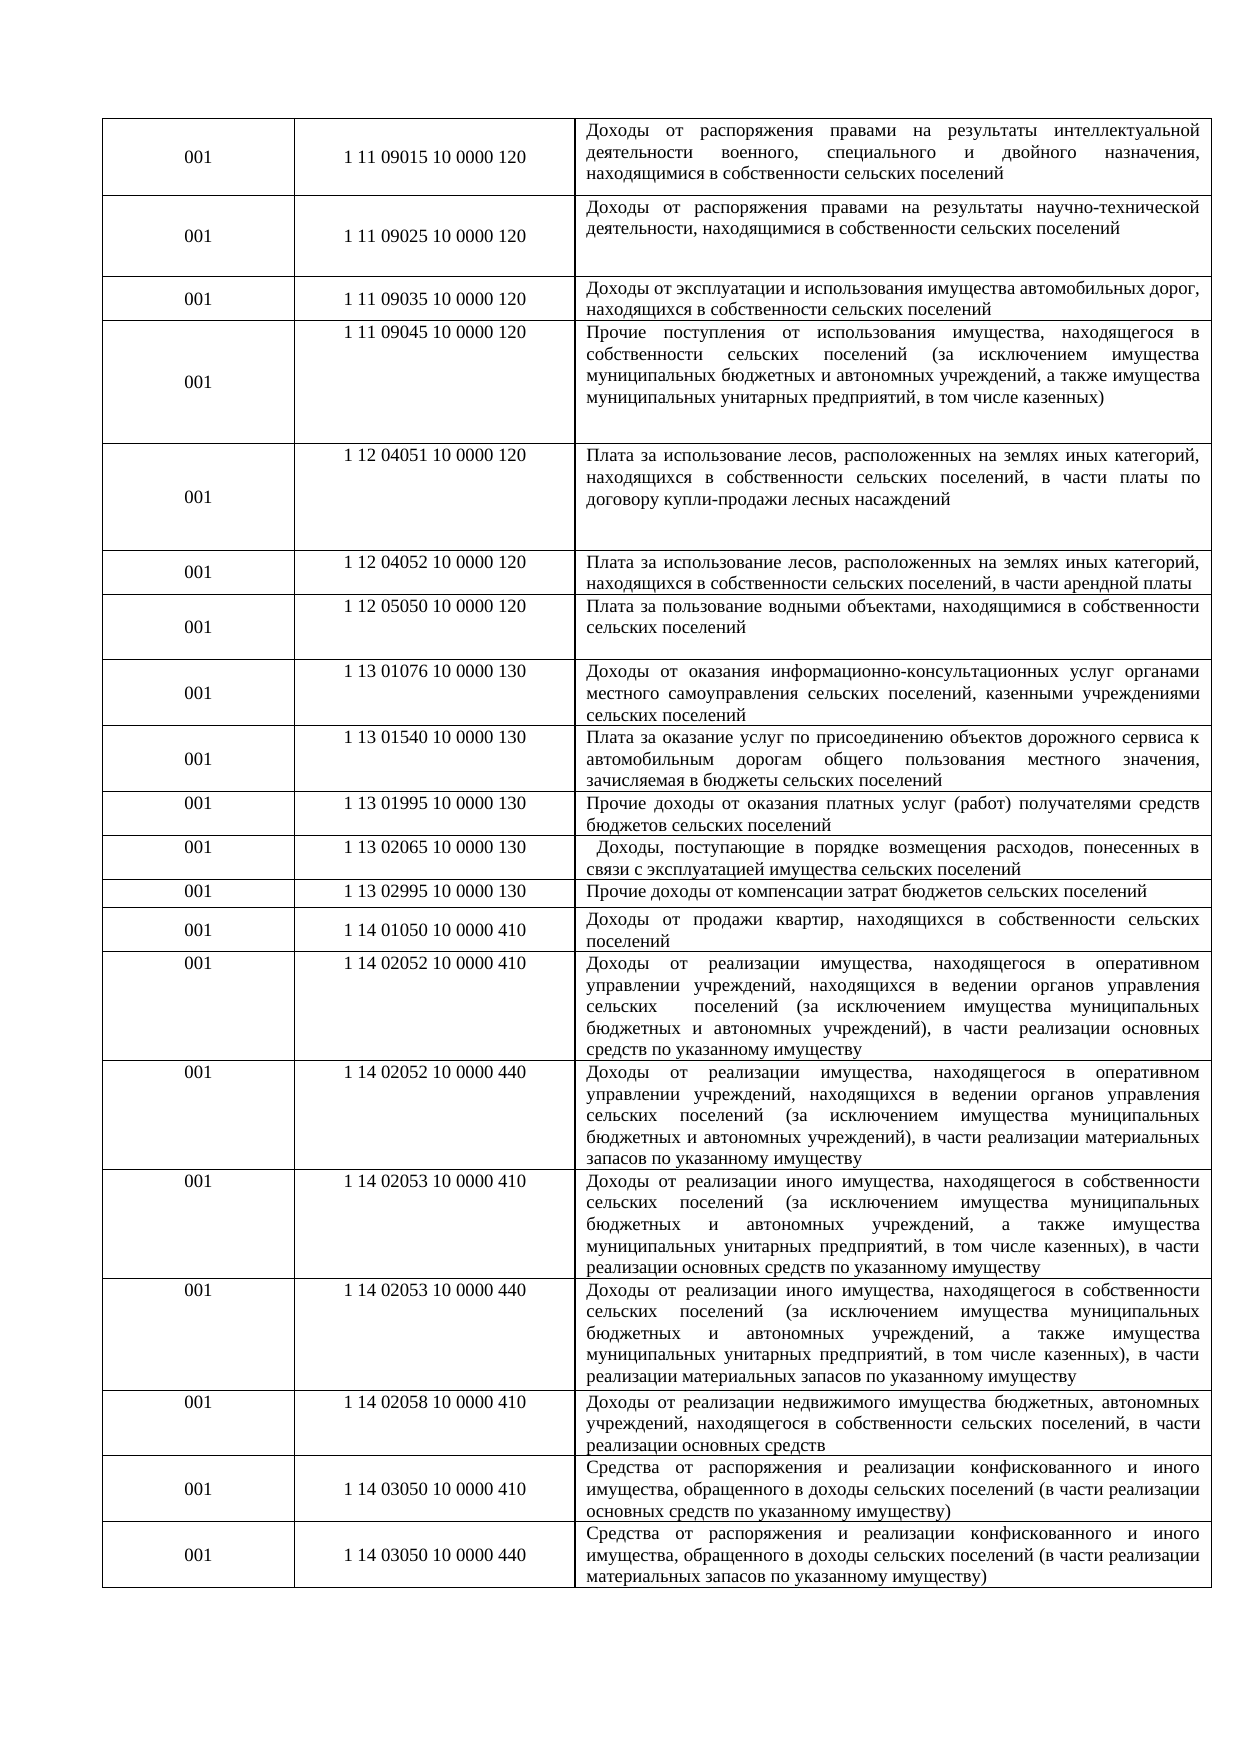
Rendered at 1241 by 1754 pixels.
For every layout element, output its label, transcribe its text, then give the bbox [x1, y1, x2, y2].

table_cell 001 [103, 1279, 294, 1389]
table_cell 001 [103, 551, 294, 594]
table_cell Средства от распоряжения и реализации конфискованного и иного имущества, обращенного в доходы сельских поселений (в части реализации материальных запасов по указанному имуществу) [576, 1522, 1211, 1587]
table_cell 001 [103, 836, 294, 879]
table_cell 1 14 02053 10 0000 410 [295, 1170, 574, 1278]
table_cell 1 11 09015 10 0000 120 [295, 119, 574, 195]
table_cell Доходы, поступающие в порядке возмещения расходов, понесенных в связи с эксплуатацией имущества сельских поселений [576, 836, 1211, 879]
table_cell Прочие доходы от оказания платных услуг (работ) получателями средств бюджетов сельских поселений [576, 792, 1211, 835]
table_cell 001 [103, 1170, 294, 1278]
table_cell 001 [103, 1061, 294, 1169]
table_cell Доходы от реализации имущества, находящегося в оперативном управлении учреждений, находящихся в ведении органов управления сельских поселений (за исключением имущества муниципальных бюджетных и автономных учреждений), в части реализации основных средств по указанному имуществу [576, 952, 1211, 1060]
table_cell 001 [103, 1391, 294, 1455]
table_cell Доходы от распоряжения правами на результаты научно-технической деятельности, находящимися в собственности сельских поселений [576, 196, 1211, 276]
table_cell Прочие доходы от компенсации затрат бюджетов сельских поселений [576, 880, 1211, 907]
table_cell 1 14 01050 10 0000 410 [295, 908, 574, 951]
table_cell 001 [103, 908, 294, 951]
table_cell Доходы от реализации имущества, находящегося в оперативном управлении учреждений, находящихся в ведении органов управления сельских поселений (за исключением имущества муниципальных бюджетных и автономных учреждений), в части реализации материальных запасов по указанному имуществу [576, 1061, 1211, 1169]
table_cell 001 [103, 595, 294, 659]
table_cell Доходы от оказания информационно-консультационных услуг органами местного самоуправления сельских поселений, казенными учреждениями сельских поселений [576, 660, 1211, 725]
table_cell 1 13 02995 10 0000 130 [295, 880, 574, 907]
table_cell 001 [103, 726, 294, 791]
table_cell Прочие поступления от использования имущества, находящегося в собственности сельских поселений (за исключением имущества муниципальных бюджетных и автономных учреждений, а также имущества муниципальных унитарных предприятий, в том числе казенных) [576, 321, 1211, 443]
table_cell 1 11 09045 10 0000 120 [295, 321, 574, 443]
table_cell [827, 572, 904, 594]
table_cell Доходы от реализации недвижимого имущества бюджетных, автономных учреждений, находящегося в собственности сельских поселений, в части реализации основных средств [826, 1391, 1211, 1455]
table_cell 1 14 02053 10 0000 440 [295, 1279, 574, 1389]
table_cell Доходы от реализации иного имущества, находящегося в собственности сельских поселений (за исключением имущества муниципальных бюджетных и автономных учреждений, а также имущества муниципальных унитарных предприятий, в том числе казенных), в части реализации материальных запасов по указанному имуществу [576, 1279, 1211, 1389]
table_cell 1 12 05050 10 0000 120 [295, 595, 574, 659]
table_cell 001 [103, 321, 294, 443]
table_cell 1 13 01540 10 0000 130 [295, 726, 574, 791]
table_cell Доходы от продажи квартир, находящихся в собственности сельских поселений [576, 908, 1211, 951]
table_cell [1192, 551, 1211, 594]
table_cell 1 11 09025 10 0000 120 [295, 196, 574, 276]
table_cell 001 [103, 952, 294, 1060]
table_cell 001 [103, 277, 294, 320]
table_cell Плата за пользование водными объектами, находящимися в собственности сельских поселений [576, 595, 1211, 659]
table_cell 001 [103, 119, 294, 195]
table_cell 1 14 02052 10 0000 410 [295, 952, 574, 1060]
table_cell 001 [103, 1522, 294, 1587]
table_cell 1 14 02058 10 0000 410 [295, 1391, 574, 1455]
table_cell 1 14 03050 10 0000 440 [295, 1522, 574, 1587]
table_cell 1 13 01076 10 0000 130 [295, 660, 574, 725]
table_cell 1 13 01995 10 0000 130 [295, 792, 574, 835]
table_cell 001 [103, 880, 294, 907]
table_cell 1 14 02052 10 0000 440 [295, 1061, 574, 1169]
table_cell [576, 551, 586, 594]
table_cell 1 11 09035 10 0000 120 [295, 277, 574, 320]
table_cell 1 14 03050 10 0000 410 [295, 1456, 574, 1521]
table_cell 001 [103, 660, 294, 725]
table_cell 1 12 04051 10 0000 120 [295, 444, 574, 549]
table_cell 001 [103, 196, 294, 276]
table_cell Плата за использование лесов, расположенных на землях иных категорий, находящихся в собственности сельских поселений, в части платы по договору купли-продажи лесных насаждений [576, 444, 1211, 549]
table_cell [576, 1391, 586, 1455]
table_cell Доходы от распоряжения правами на результаты интеллектуальной деятельности военного, специального и двойного назначения, находящимися в собственности сельских поселений [576, 119, 1211, 195]
table_cell Доходы от эксплуатации и использования имущества автомобильных дорог, находящихся в собственности сельских поселений [576, 277, 1211, 320]
table_cell 001 [103, 444, 294, 549]
table_cell Плата за оказание услуг по присоединению объектов дорожного сервиса к автомобильным дорогам общего пользования местного значения, зачисляемая в бюджеты сельских поселений [576, 726, 1211, 791]
table_cell Доходы от реализации иного имущества, находящегося в собственности сельских поселений (за исключением имущества муниципальных бюджетных и автономных учреждений, а также имущества муниципальных унитарных предприятий, в том числе казенных), в части реализации основных средств по указанному имуществу [576, 1170, 1211, 1278]
table_cell 001 [103, 792, 294, 835]
table_cell 1 12 04052 10 0000 120 [295, 551, 574, 594]
table_cell Средства от распоряжения и реализации конфискованного и иного имущества, обращенного в доходы сельских поселений (в части реализации основных средств по указанному имуществу) [576, 1456, 1211, 1521]
table_cell 001 [103, 1456, 294, 1521]
table_cell 1 13 02065 10 0000 130 [295, 836, 574, 879]
